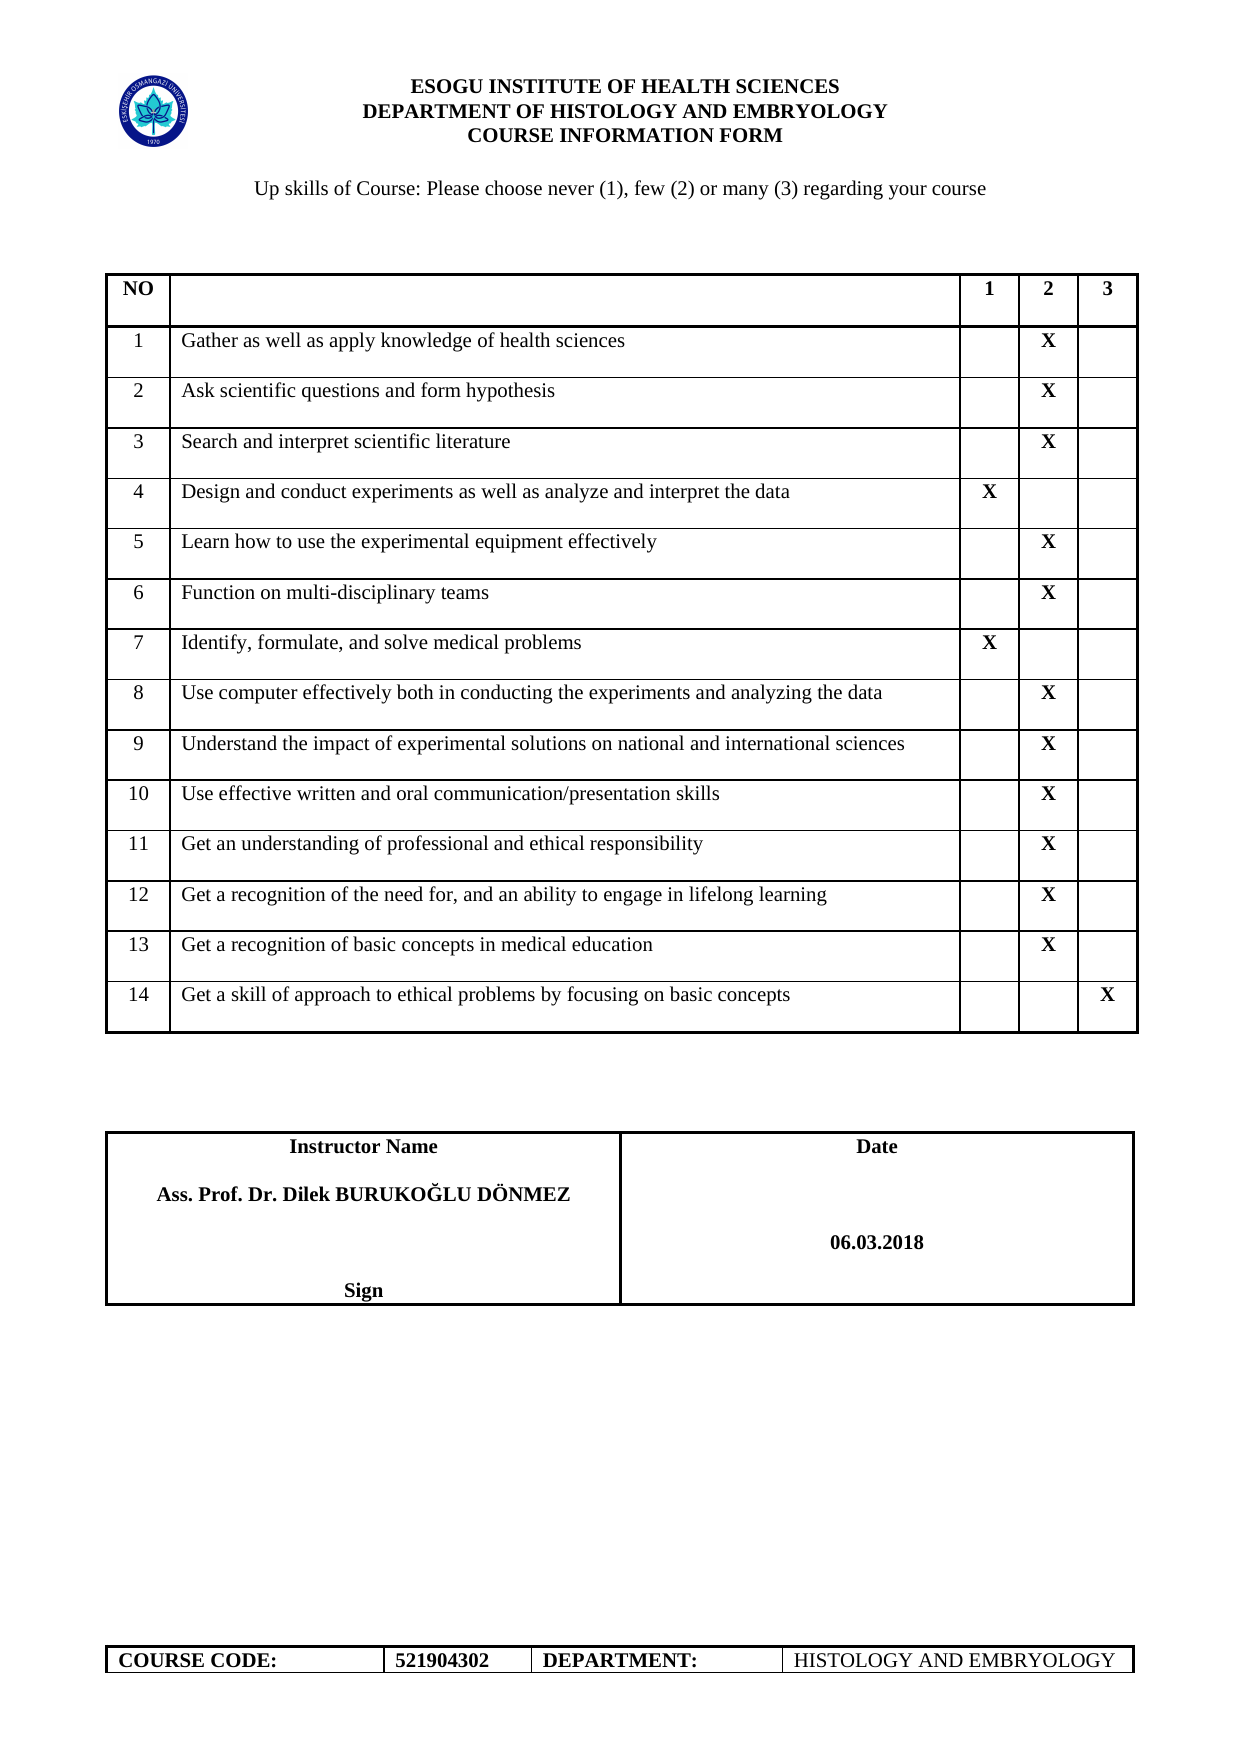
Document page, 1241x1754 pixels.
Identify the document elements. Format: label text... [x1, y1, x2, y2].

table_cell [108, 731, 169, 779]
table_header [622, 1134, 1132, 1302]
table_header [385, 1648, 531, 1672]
text Up skills of Course: Please choose never (1), few (2) or many (3) regarding your course [118, 176, 1122, 200]
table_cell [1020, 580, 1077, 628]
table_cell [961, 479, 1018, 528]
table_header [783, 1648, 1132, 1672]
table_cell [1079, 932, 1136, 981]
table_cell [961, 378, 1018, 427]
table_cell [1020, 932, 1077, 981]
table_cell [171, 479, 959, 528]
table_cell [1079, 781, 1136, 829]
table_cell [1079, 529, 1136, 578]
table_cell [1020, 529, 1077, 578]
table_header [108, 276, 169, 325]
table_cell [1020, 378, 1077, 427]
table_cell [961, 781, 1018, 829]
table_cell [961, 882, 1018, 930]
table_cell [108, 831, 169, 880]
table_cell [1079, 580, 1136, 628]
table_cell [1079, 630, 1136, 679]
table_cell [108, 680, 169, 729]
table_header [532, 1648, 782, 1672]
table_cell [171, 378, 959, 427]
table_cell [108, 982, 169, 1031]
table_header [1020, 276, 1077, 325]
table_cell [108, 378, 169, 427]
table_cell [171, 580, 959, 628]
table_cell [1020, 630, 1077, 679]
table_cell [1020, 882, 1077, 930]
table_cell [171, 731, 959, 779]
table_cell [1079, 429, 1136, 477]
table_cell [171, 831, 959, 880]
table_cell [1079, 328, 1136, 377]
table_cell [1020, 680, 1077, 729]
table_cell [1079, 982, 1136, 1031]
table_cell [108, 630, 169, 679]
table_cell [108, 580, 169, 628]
picture [118, 73, 189, 149]
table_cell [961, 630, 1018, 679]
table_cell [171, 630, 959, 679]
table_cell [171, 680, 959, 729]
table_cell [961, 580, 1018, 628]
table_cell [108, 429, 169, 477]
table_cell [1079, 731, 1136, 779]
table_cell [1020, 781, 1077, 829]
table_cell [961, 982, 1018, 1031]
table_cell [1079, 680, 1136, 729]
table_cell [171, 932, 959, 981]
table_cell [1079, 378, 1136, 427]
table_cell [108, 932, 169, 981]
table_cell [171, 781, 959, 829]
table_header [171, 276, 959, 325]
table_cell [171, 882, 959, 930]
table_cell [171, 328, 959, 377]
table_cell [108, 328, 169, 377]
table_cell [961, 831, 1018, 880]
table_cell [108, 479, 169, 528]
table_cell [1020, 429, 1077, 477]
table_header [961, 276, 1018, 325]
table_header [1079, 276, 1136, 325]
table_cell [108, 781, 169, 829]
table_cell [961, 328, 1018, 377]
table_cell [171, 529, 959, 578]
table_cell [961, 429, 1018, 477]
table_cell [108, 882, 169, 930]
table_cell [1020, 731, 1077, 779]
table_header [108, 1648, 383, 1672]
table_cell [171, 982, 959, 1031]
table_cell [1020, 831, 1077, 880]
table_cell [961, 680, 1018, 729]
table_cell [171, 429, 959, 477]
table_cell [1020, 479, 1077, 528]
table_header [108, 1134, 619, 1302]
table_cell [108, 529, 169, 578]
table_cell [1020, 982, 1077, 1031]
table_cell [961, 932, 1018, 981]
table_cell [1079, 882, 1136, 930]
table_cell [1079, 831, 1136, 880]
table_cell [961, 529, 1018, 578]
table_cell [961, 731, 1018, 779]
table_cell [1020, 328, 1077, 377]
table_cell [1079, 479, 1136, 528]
